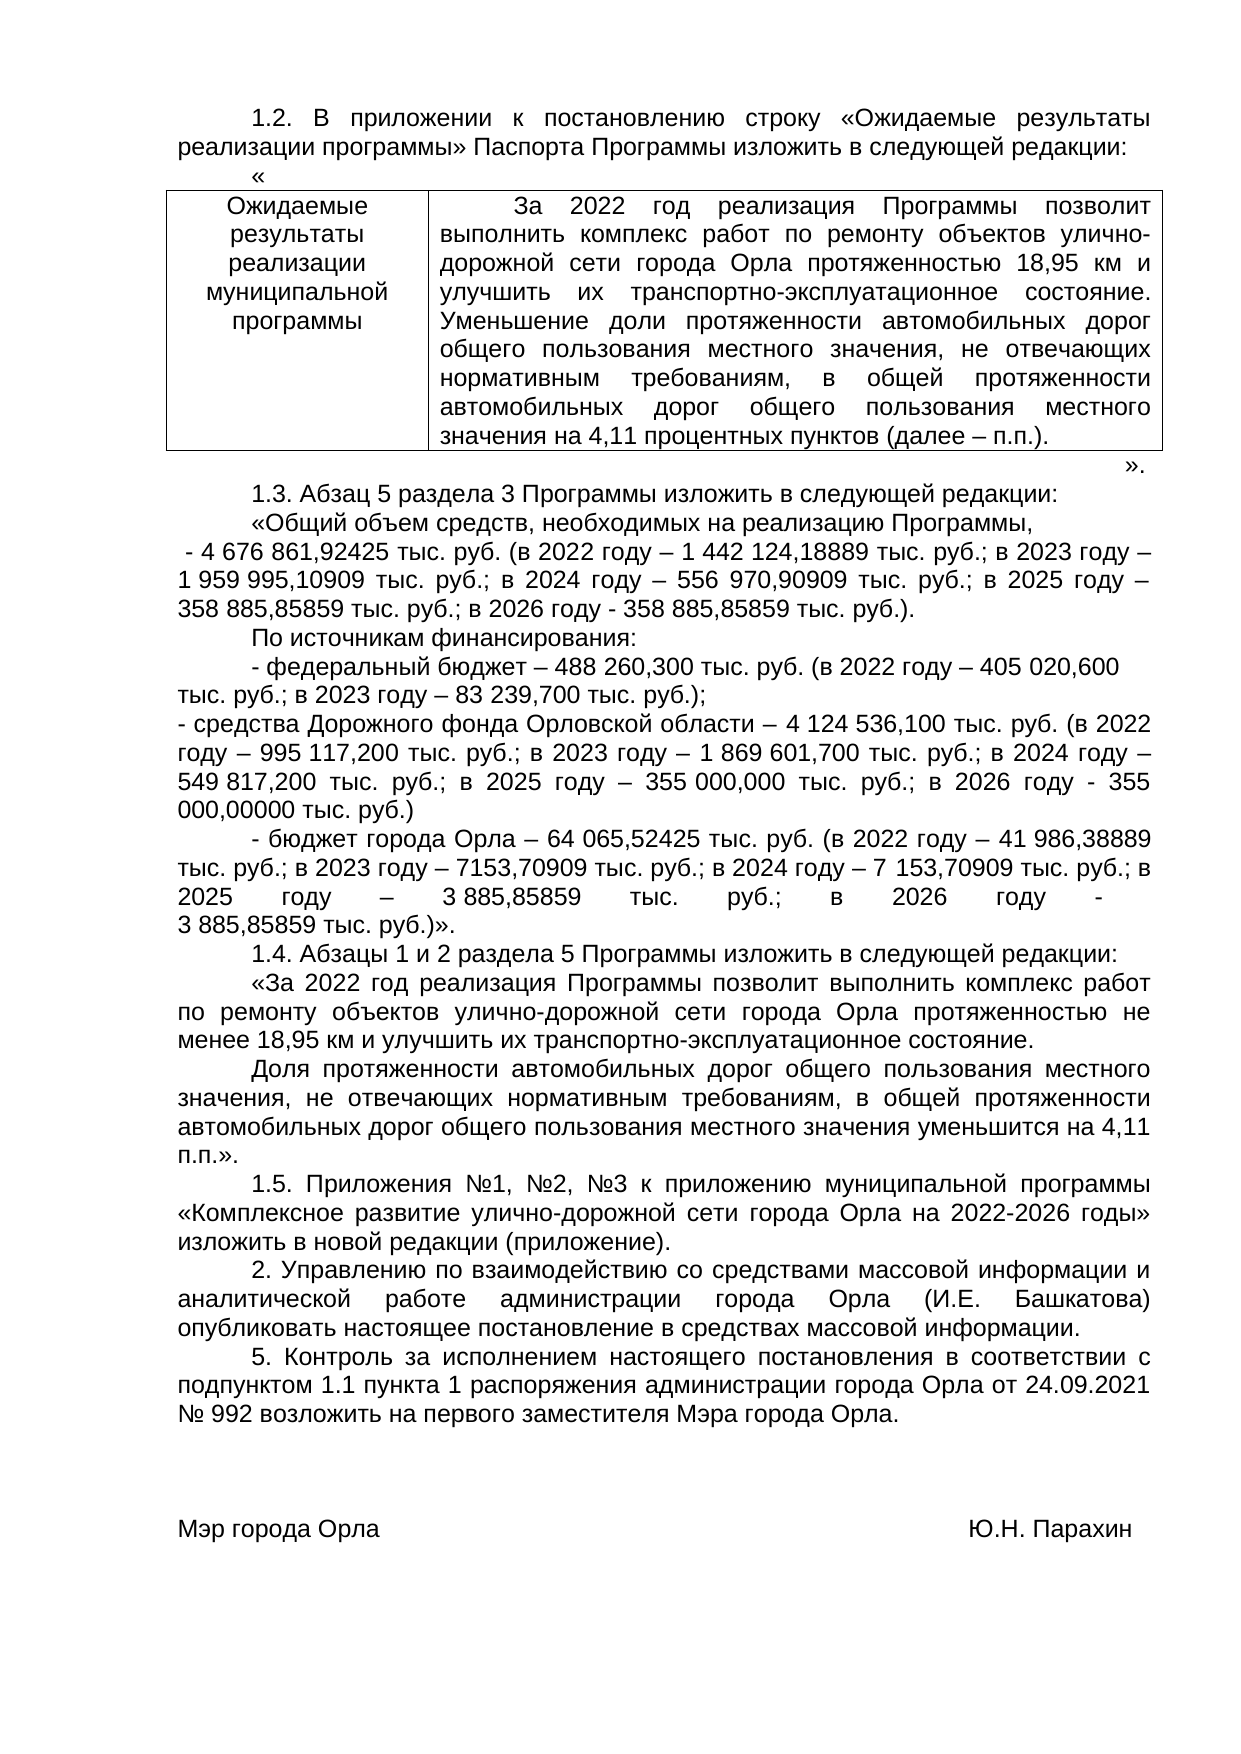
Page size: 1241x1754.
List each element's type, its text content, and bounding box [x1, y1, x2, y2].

text 1.3. Абзац 5 раздела 3 Программы изложить в следующей редакции: [177, 479, 1152, 508]
text Мэр города Орла Ю.Н. Парахин [177, 1514, 1152, 1543]
text «Общий объем средств, необходимых на реализацию Программы, [177, 508, 1152, 537]
text «За 2022 год реализация Программы позволит выполнить комплекс работ по ремонту объектов улично-дорожной сети города Орла протяженностью не менее и улучшить их транспортно-эксплуатационное состояние. [177, 968, 1152, 1054]
text 2. Управлению по взаимодействию со средствами массовой информации и аналитической работе администрации города Орла (И.Е. Башкатова) опубликовать настоящее постановление в средствах массовой информации. [177, 1256, 1152, 1342]
text 1.4. Абзацы 1 и 2 раздела 5 Программы изложить в следующей редакции: [177, 939, 1152, 968]
text Доля протяженности автомобильных дорог общего пользования местного значения, не отвечающих нормативным требованиям, в общей протяженности автомобильных дорог общего пользования местного значения уменьшится на 4,11 п.п.». [177, 1054, 1152, 1169]
text - средства Дорожного фонда Орловской области – 4 124 536,100 тыс. руб. (в 2022 году – 995 117,200 тыс. руб.; в 2023 году – 1 869 601,700 тыс. руб.; в 2024 году – 549 817,200 тыс. руб.; в 2025 году – 355 000,000 тыс. руб.; в 2026 году - 355 000,00000 тыс. руб.) [177, 709, 1152, 824]
text ». [988, 451, 1152, 479]
text 1.2. В приложении к постановлению строку «Ожидаемые результаты реализации программы» Паспорта Программы изложить в следующей редакции: [177, 103, 1152, 161]
table_header За 2022 год реализация Программы позволит выполнить комплекс работ по ремонту объектов улично-дорожной сети города Орла протяженностью и улучшить их транспортно-эксплуатационное состояние. Уменьшение доли протяженности автомобильных дорог общего пользования местного значения, не отвечающих нормативным требованиям, в общей протяженности автомобильных дорог общего пользования местного значения на 4,11 процентных пунктов (далее – п.п.). [429, 191, 1162, 449]
text « [177, 161, 1152, 190]
text - 4 676 861,92425 тыс. руб. (в 2022 году – 1 442 124,18889 тыс. руб.; в 2023 году – 1 959 995,10909 тыс. руб.; в 2024 году – 556 970,90909 тыс. руб.; в 2025 году – 358 885,85859 тыс. руб.; в 2026 году - 358 885,85859 тыс. руб.). [177, 537, 1152, 623]
text По источникам финансирования: [177, 623, 1152, 652]
text 1.5. Приложения №1, №2, №3 к приложению муниципальной программы «Комплексное развитие улично-дорожной сети города Орла на 2022-2026 годы» изложить в новой редакции (приложение). [177, 1169, 1152, 1256]
text 5. Контроль за исполнением настоящего постановления в соответствии с подпунктом 1.1 пункта 1 распоряжения администрации города Орла от 24.09.2021 № 992 возложить на первого заместителя Мэра города Орла. [177, 1342, 1152, 1428]
text - бюджет города Орла – 64 065,52425 тыс. руб. (в 2022 году – 41 986,38889 тыс. руб.; в 2023 году – 7153,70909 тыс. руб.; в 2024 году – 7 153,70909 тыс. руб.; в 2025 году – 3 885,85859 тыс. руб.; в 2026 году - 3 885,85859 тыс. руб.)». [177, 824, 1152, 939]
text - федеральный бюджет – 488 260,300 тыс. руб. (в 2022 году – 405 020,600 тыс. руб.; в 2023 году – 83 239,700 тыс. руб.); [177, 652, 1152, 709]
table_header Ожидаемые результаты реализации муниципальной программы [167, 191, 428, 449]
